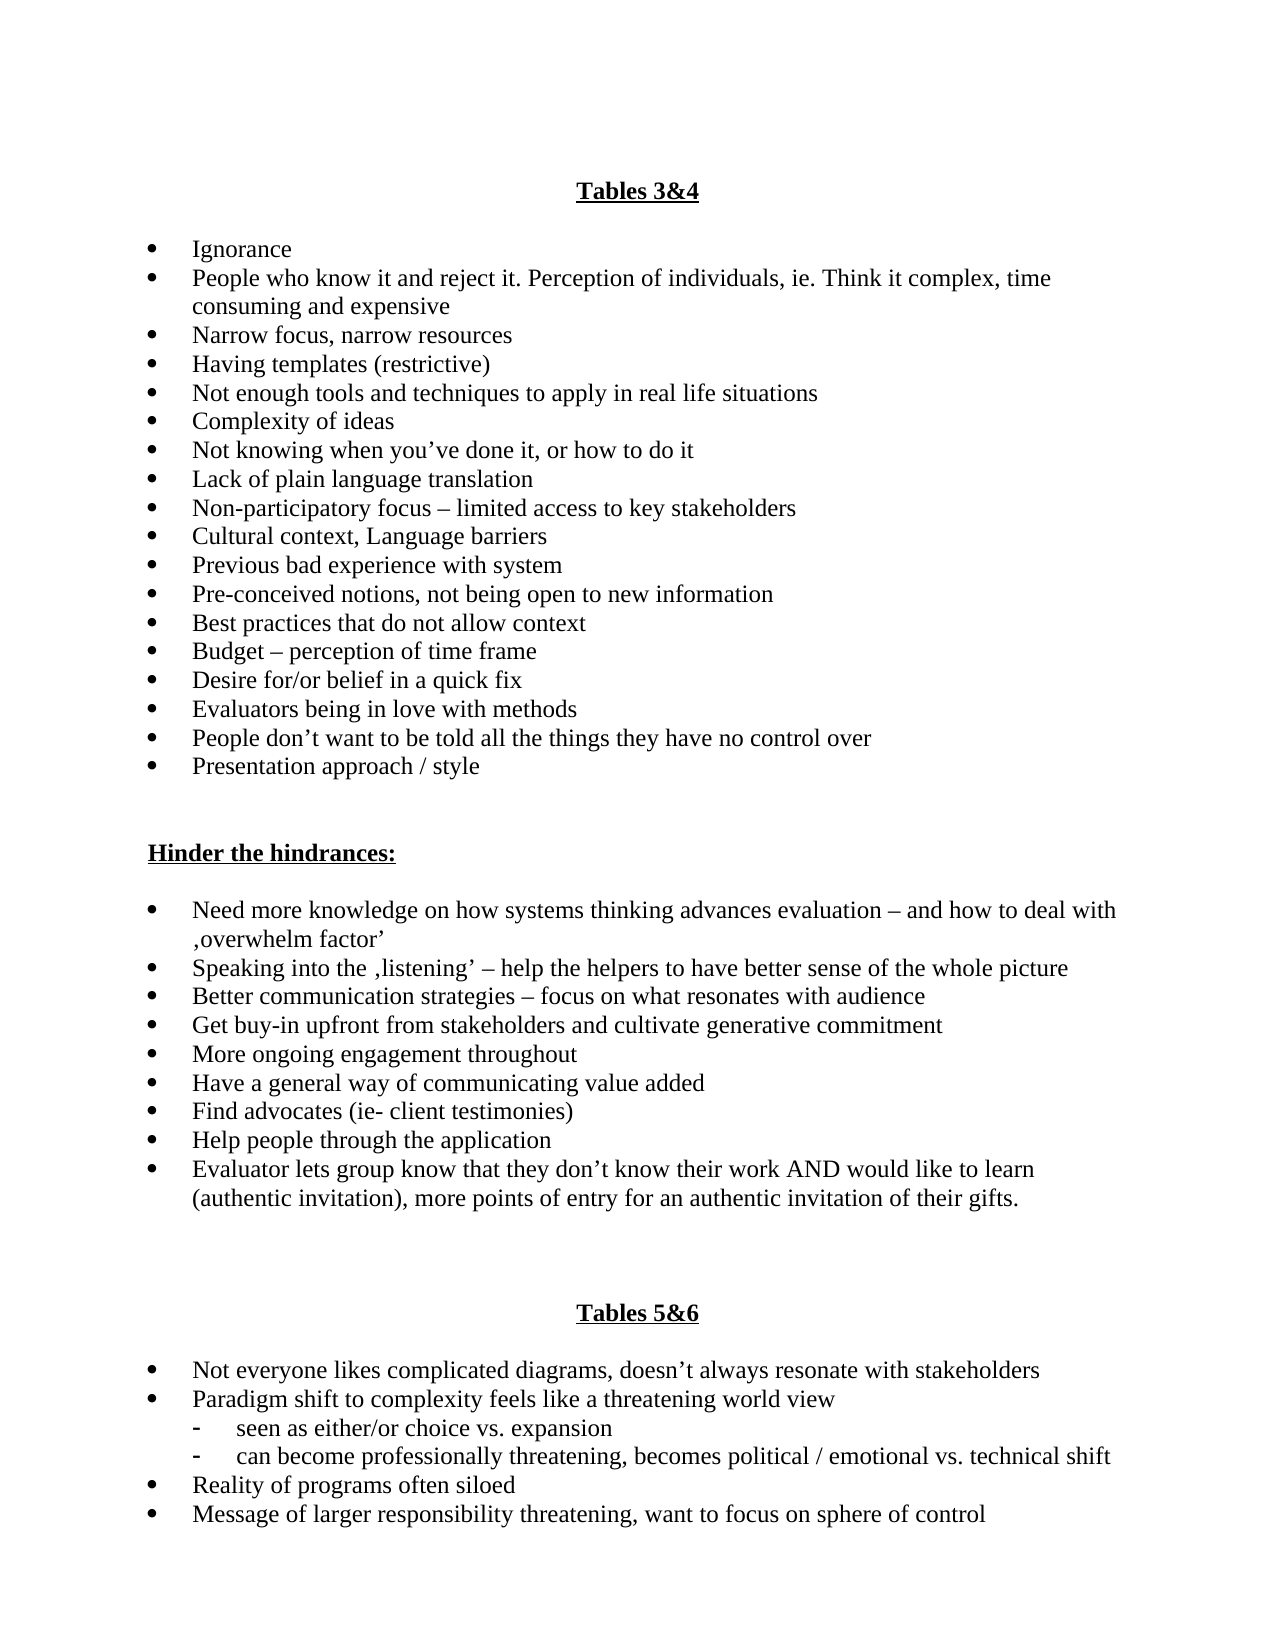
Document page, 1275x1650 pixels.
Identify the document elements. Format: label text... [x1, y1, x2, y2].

list Desire for/or belief in a quick fix [148, 665, 1127, 694]
list Paradigm shift to complexity feels like a threatening world view [148, 1384, 1127, 1413]
list Need more knowledge on how systems thinking advances evaluation – and how to deal with ‚overwhelm factor’ [148, 895, 1127, 953]
list Pre-conceived notions, not being open to new information [148, 579, 1127, 608]
list Not knowing when you’ve done it, or how to do it [148, 435, 1127, 464]
list Cultural context, Language barriers [148, 521, 1127, 550]
text Tables 5&6 [148, 1298, 1127, 1326]
text Hinder the hindrances: [148, 838, 1127, 866]
list Ignorance [148, 234, 1127, 263]
text Tables 3&4 [148, 176, 1127, 205]
list Narrow focus, narrow resources [148, 320, 1127, 349]
list Evaluators being in love with methods [148, 694, 1127, 723]
list Not enough tools and techniques to apply in real life situations [148, 378, 1127, 406]
list Find advocates (ie- client testimonies) [148, 1096, 1127, 1125]
list Get buy-in upfront from stakeholders and cultivate generative commitment [148, 1010, 1127, 1039]
list Complexity of ideas [148, 406, 1127, 435]
list Lack of plain language translation [148, 464, 1127, 493]
list Best practices that do not allow context [148, 608, 1127, 636]
list Previous bad experience with system [148, 550, 1127, 579]
list More ongoing engagement throughout [148, 1039, 1127, 1068]
list People don’t want to be told all the things they have no control over [148, 723, 1127, 751]
list Message of larger responsibility threatening, want to focus on sphere of control [148, 1499, 1127, 1528]
list Non-participatory focus – limited access to key stakeholders [148, 493, 1127, 521]
list seen as either/or choice vs. expansion [192, 1413, 1127, 1441]
list Budget – perception of time frame [148, 636, 1127, 665]
list Not everyone likes complicated diagrams, doesn’t always resonate with stakeholders [148, 1355, 1127, 1384]
list People who know it and reject it. Perception of individuals, ie. Think it complex, time consuming and expensive [148, 263, 1127, 320]
list Presentation approach / style [148, 751, 1127, 780]
list can become professionally threatening, becomes political / emotional vs. technical shift [192, 1441, 1127, 1470]
list Having templates (restrictive) [148, 349, 1127, 378]
list Speaking into the ‚listening’ – help the helpers to have better sense of the whole picture [148, 953, 1127, 981]
list Evaluator lets group know that they don’t know their work AND would like to learn (authentic invitation), more points of entry for an authentic invitation of their gifts. [148, 1154, 1127, 1211]
list Have a general way of communicating value added [148, 1068, 1127, 1096]
list Reality of programs often siloed [148, 1470, 1127, 1499]
list Help people through the application [148, 1125, 1127, 1154]
list Better communication strategies – focus on what resonates with audience [148, 981, 1127, 1010]
